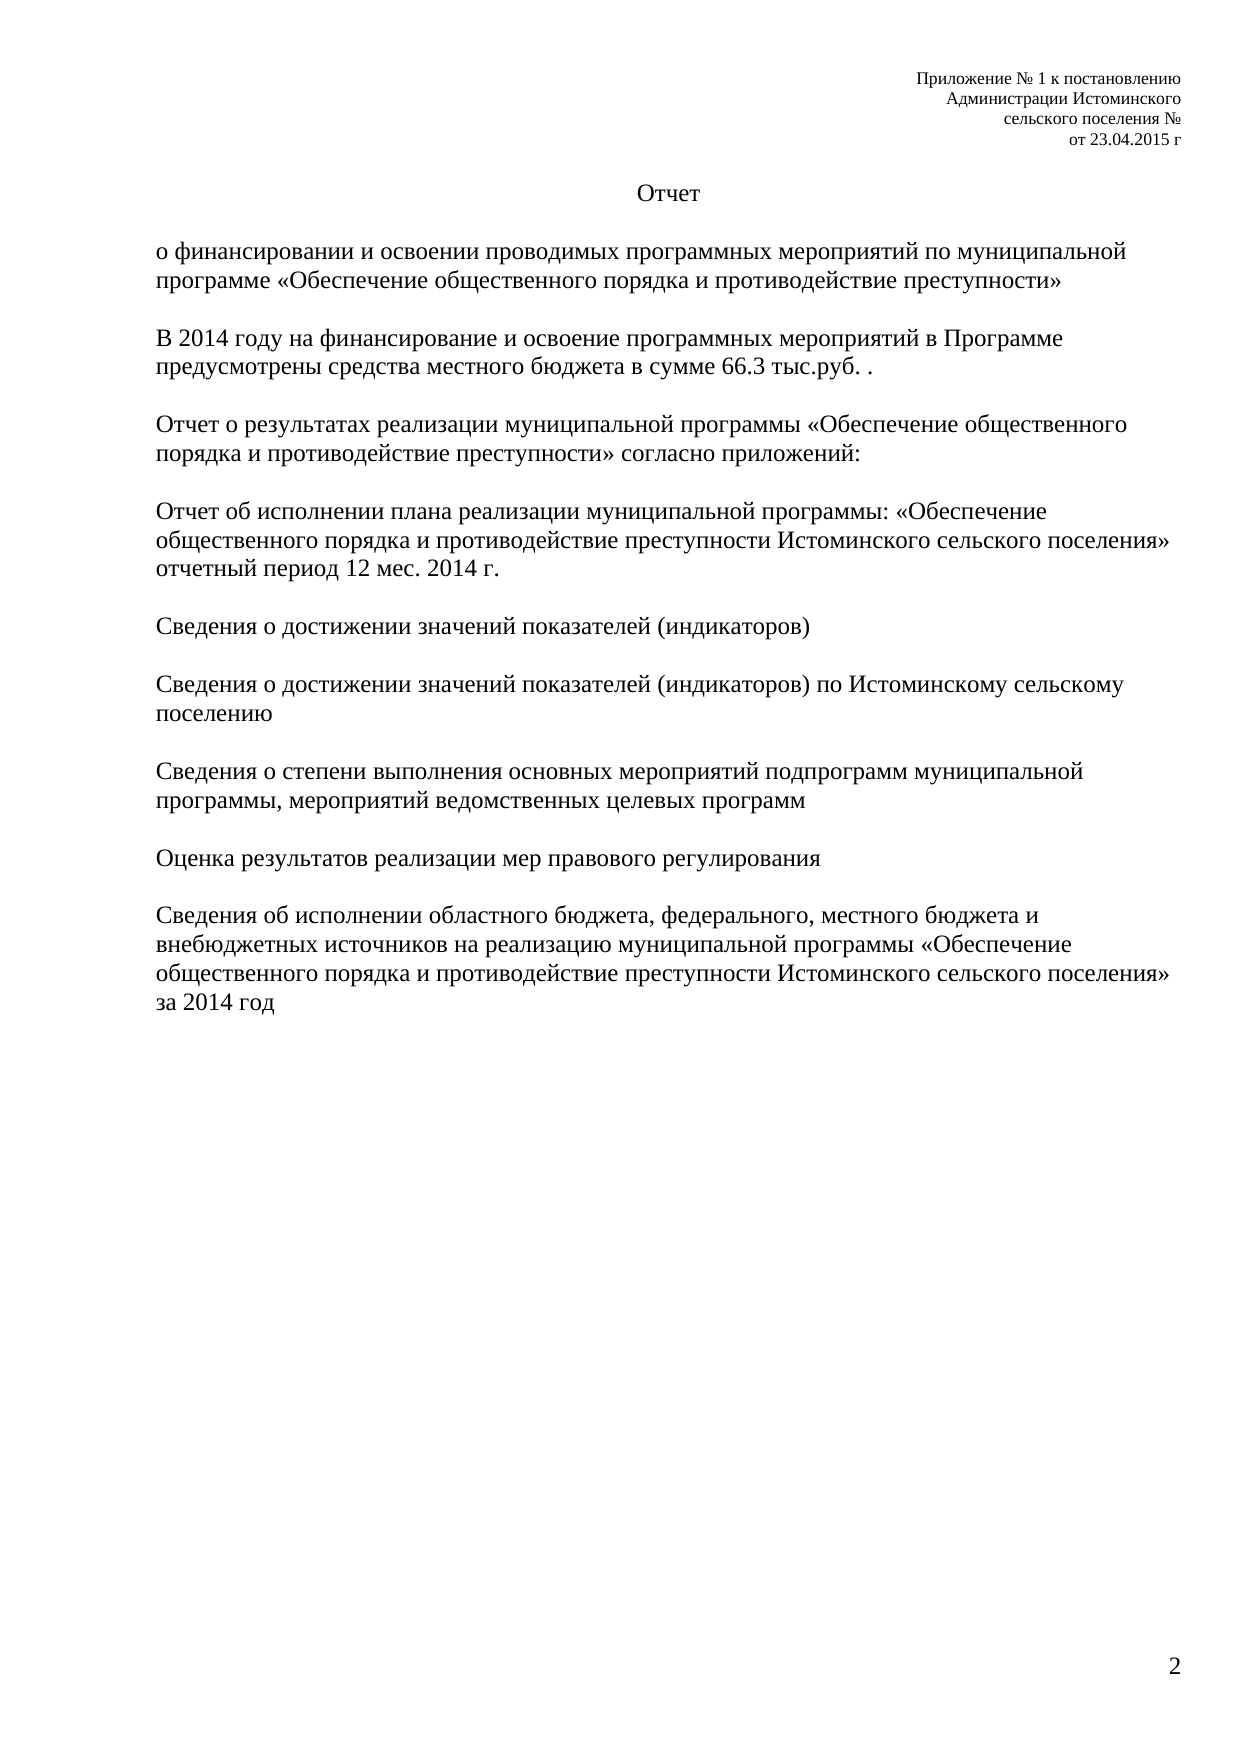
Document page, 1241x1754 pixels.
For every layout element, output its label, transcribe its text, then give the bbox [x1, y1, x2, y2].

text Отчет о результатах реализации муниципальной программы «Обеспечение общественного порядка и противодействие преступности» согласно приложений: [156, 409, 1181, 467]
text Сведения о степени выполнения основных мероприятий подпрограмм муниципальной программы, мероприятий ведомственных целевых программ [156, 756, 1181, 813]
text о финансировании и освоении проводимых программных мероприятий по муниципальной программе «Обеспечение общественного порядка и противодействие преступности» [156, 236, 1181, 293]
text Сведения об исполнении областного бюджета, федерального, местного бюджета и внебюджетных источников на реализацию муниципальной программы «Обеспечение общественного порядка и противодействие преступности Истоминского сельского поселения» за 2014 год [156, 901, 1181, 1016]
text Сведения о достижении значений показателей (индикаторов) по Истоминскому сельскому поселению [156, 669, 1181, 727]
text сельского поселения № [156, 108, 1181, 128]
text Сведения о достижении значений показателей (индикаторов) [156, 611, 1181, 640]
text от 23.04.2015 г [156, 128, 1181, 149]
text Администрации Истоминского [156, 88, 1181, 108]
text Отчет об исполнении плана реализации муниципальной программы: «Обеспечение общественного порядка и противодействие преступности Истоминского сельского поселения» отчетный период 12 мес. 2014 г. [156, 496, 1181, 582]
text Оценка результатов реализации мер правового регулирования [156, 843, 1181, 871]
text В 2014 году на финансирование и освоение программных мероприятий в Программе предусмотрены средства местного бюджета в сумме 66.3 тыс.руб. . [156, 323, 1181, 380]
text Отчет [156, 178, 1181, 207]
text Приложение № 1 к постановлению [156, 68, 1181, 88]
